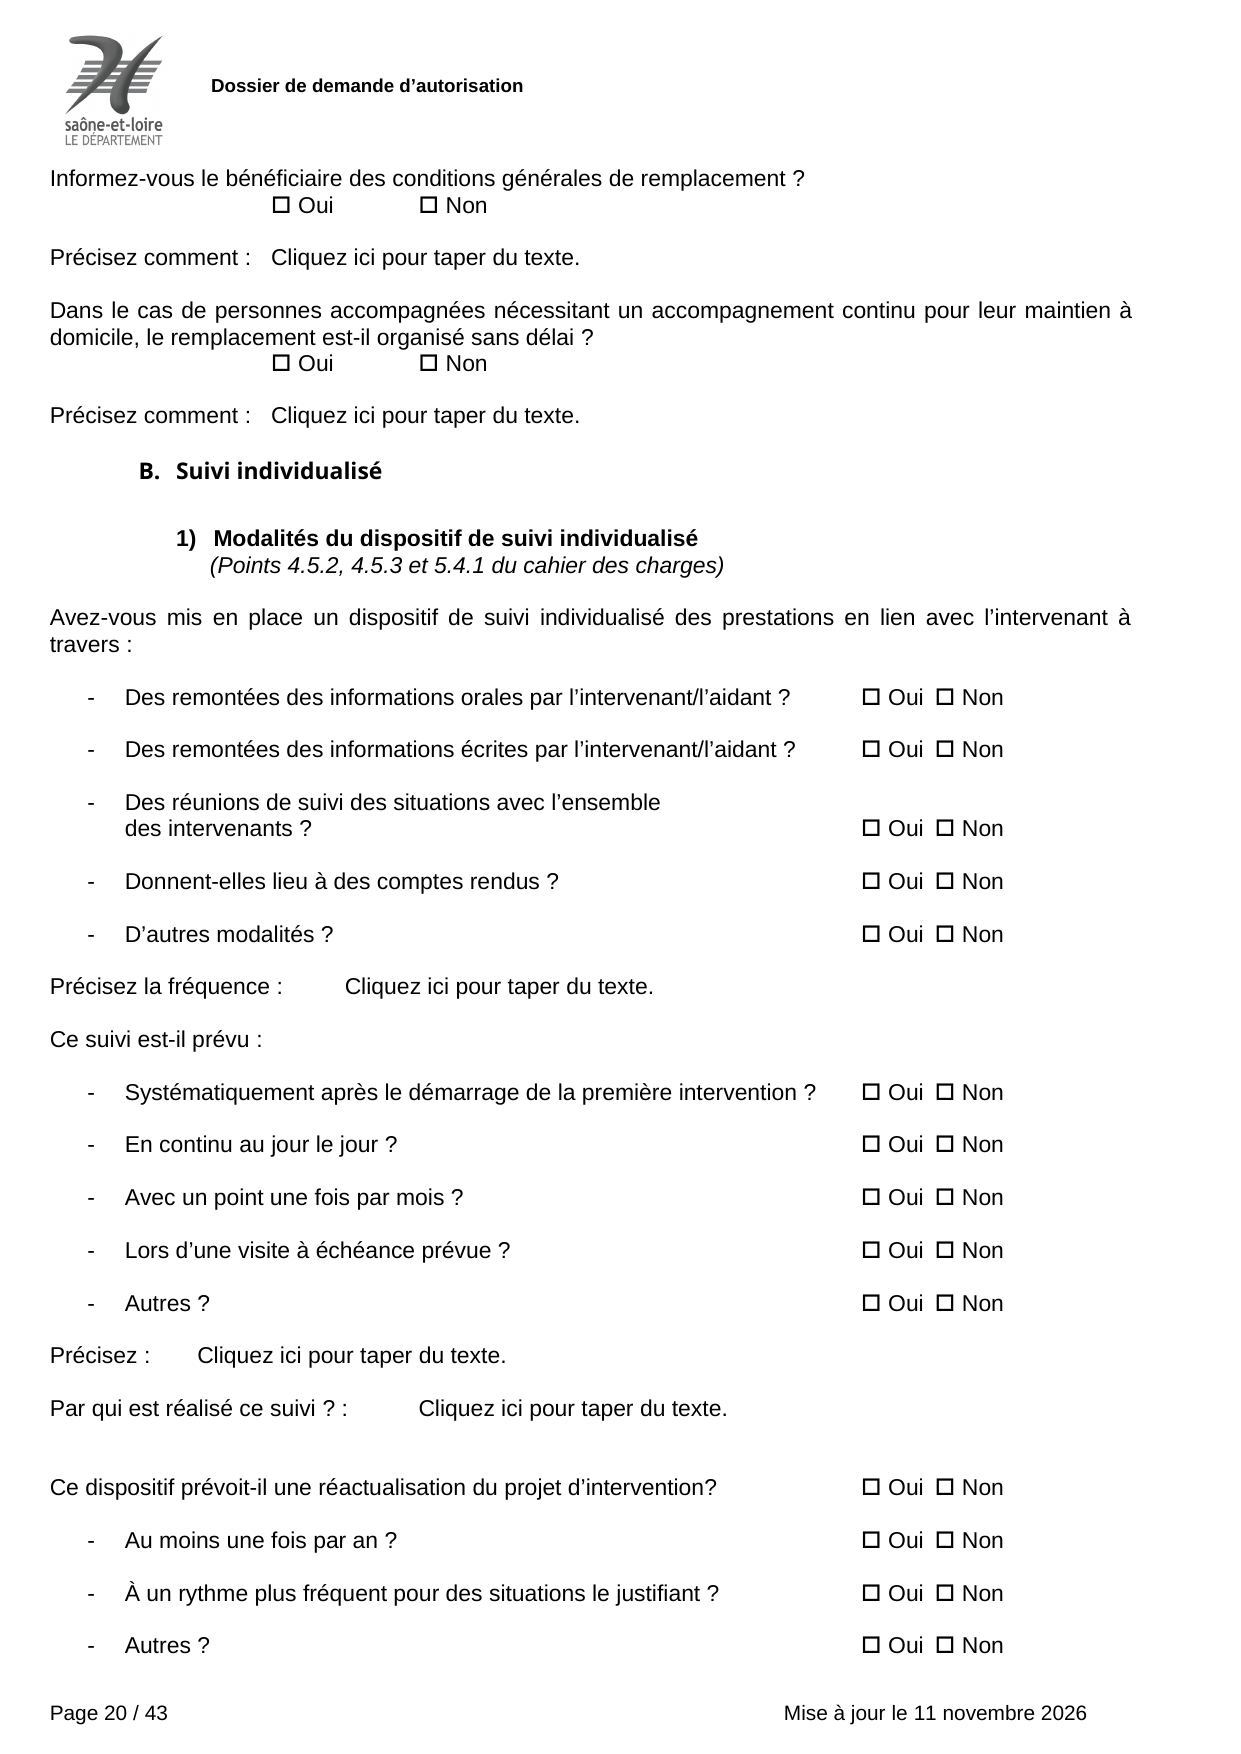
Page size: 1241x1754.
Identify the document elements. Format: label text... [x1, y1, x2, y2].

text Précisez : [49, 1342, 1133, 1369]
list À un rythme plus fréquent pour des situations le justifiant ? Oui Non [87, 1579, 1133, 1606]
list En continu au jour le jour ? Oui Non [87, 1131, 1133, 1158]
text Avez-vous mis en place un dispositif de suivi individualisé des prestations en lien avec l’intervenant à travers : [49, 604, 1133, 657]
list Des remontées des informations écrites par l’intervenant/l’aidant ? Oui Non [87, 736, 1133, 762]
list Donnent-elles lieu à des comptes rendus ? Oui Non [87, 868, 1133, 894]
text Ce dispositif prévoit-il une réactualisation du projet d’intervention? Oui Non [49, 1474, 1133, 1500]
list Autres ? Oui Non [87, 1632, 1133, 1658]
list Avec un point une fois par mois ? Oui Non [87, 1184, 1133, 1211]
text Informez-vous le bénéficiaire des conditions générales de remplacement ? [49, 165, 1133, 192]
list Des remontées des informations orales par l’intervenant/l’aidant ? Oui Non [87, 683, 1133, 710]
list des intervenants ? Oui Non [124, 815, 1133, 842]
subtitle Modalités du dispositif de suivi individualisé [176, 525, 1133, 552]
text Précisez la fréquence : [49, 973, 1133, 1000]
list Oui Non [198, 192, 1133, 218]
list Oui Non [198, 350, 1133, 376]
picture [59, 33, 169, 147]
list D’autres modalités ? Oui Non [87, 921, 1133, 947]
list Autres ? Oui Non [87, 1289, 1133, 1316]
text Précisez comment : [49, 244, 1133, 271]
text Ce suivi est-il prévu : [49, 1026, 1133, 1052]
list Des réunions de suivi des situations avec l’ensemble [87, 789, 1133, 815]
list Lors d’une visite à échéance prévue ? Oui Non [87, 1237, 1133, 1263]
text (Points 4.5.2, 4.5.3 et 5.4.1 du cahier des charges) [123, 552, 1133, 578]
list Au moins une fois par an ? Oui Non [87, 1527, 1133, 1553]
text Par qui est réalisé ce suivi ? : [49, 1395, 1133, 1421]
text Précisez comment : [49, 402, 1133, 429]
subtitle Suivi individualisé [138, 455, 1133, 486]
text Dans le cas de personnes accompagnées nécessitant un accompagnement continu pour leur maintien à domicile, le remplacement est-il organisé sans délai ? [49, 297, 1133, 350]
list Systématiquement après le démarrage de la première intervention ? Oui Non [87, 1079, 1133, 1105]
